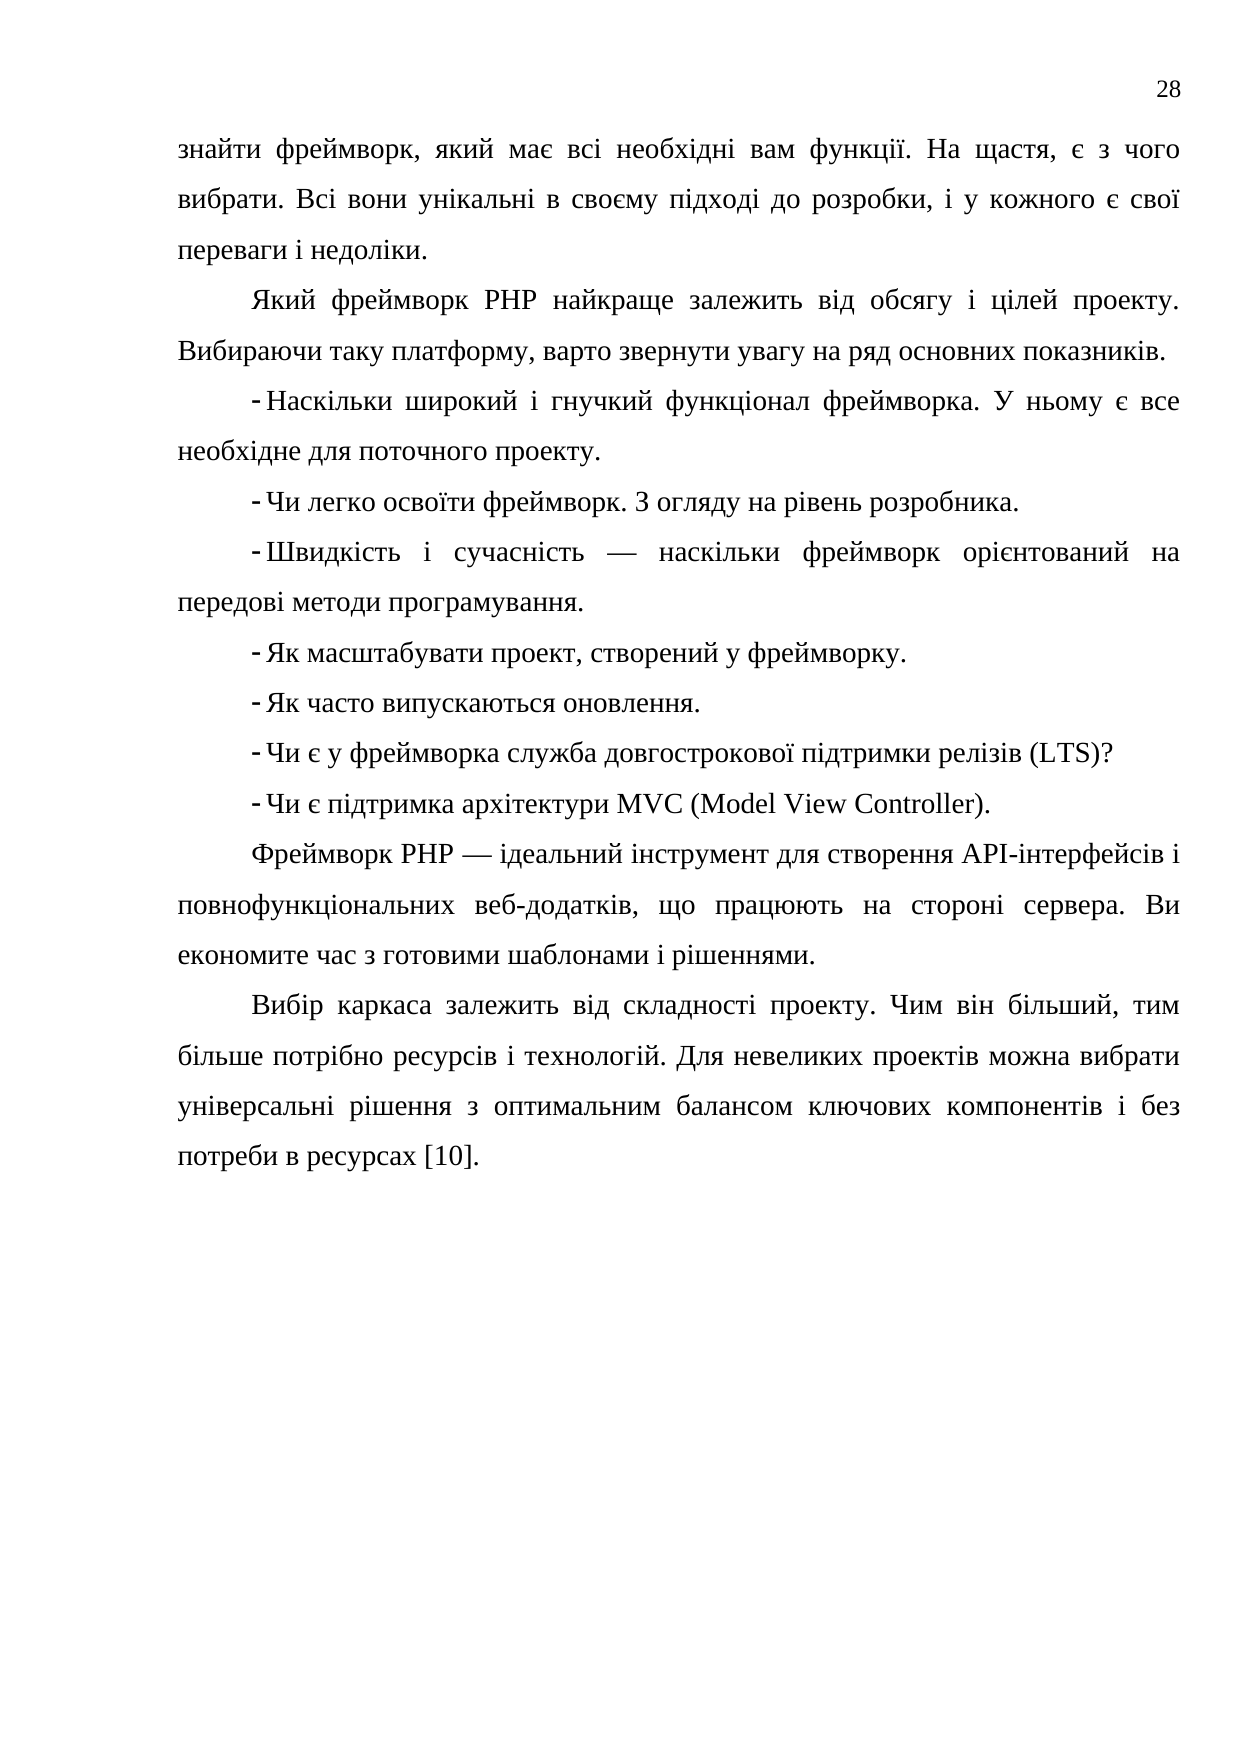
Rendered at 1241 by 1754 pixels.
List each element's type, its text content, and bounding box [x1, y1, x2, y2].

list Як часто випускаються оновлення. [177, 685, 1181, 719]
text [177, 131, 1181, 266]
text Який фреймворк PHP найкраще залежить від обсягу і цілей проекту. Вибираючи таку платформу, варто звернути увагу на ряд основних показників. [177, 282, 1181, 366]
list Чи є підтримка архітектури MVC (Model View Controller). [177, 786, 1181, 820]
list Швидкість і сучасність — наскільки фреймворк орієнтований на передові методи програмування. [177, 534, 1181, 618]
list Наскільки широкий і гнучкий функціонал фреймворка. У ньому є все необхідне для поточного проекту. [177, 383, 1181, 467]
list Чи легко освоїти фреймворк. З огляду на рівень розробника. [177, 484, 1181, 517]
list Як масштабувати проект, створений у фреймворку. [177, 635, 1181, 668]
text Вибір каркаса залежить від складності проекту. Чим він більший, тим більше потрібно ресурсів і технологій. Для невеликих проектів можна вибрати універсальні рішення з оптимальним балансом ключових компонентів і без потреби в ресурсах [10]. [177, 987, 1181, 1172]
text Фреймворк PHP — ідеальний інструмент для створення API-інтерфейсів і повнофункціональних веб-додатків, що працюють на стороні сервера. Ви економите час з готовими шаблонами і рішеннями. [177, 836, 1181, 971]
list Чи є у фреймворка служба довгострокової підтримки релізів (LTS)? [177, 736, 1181, 769]
